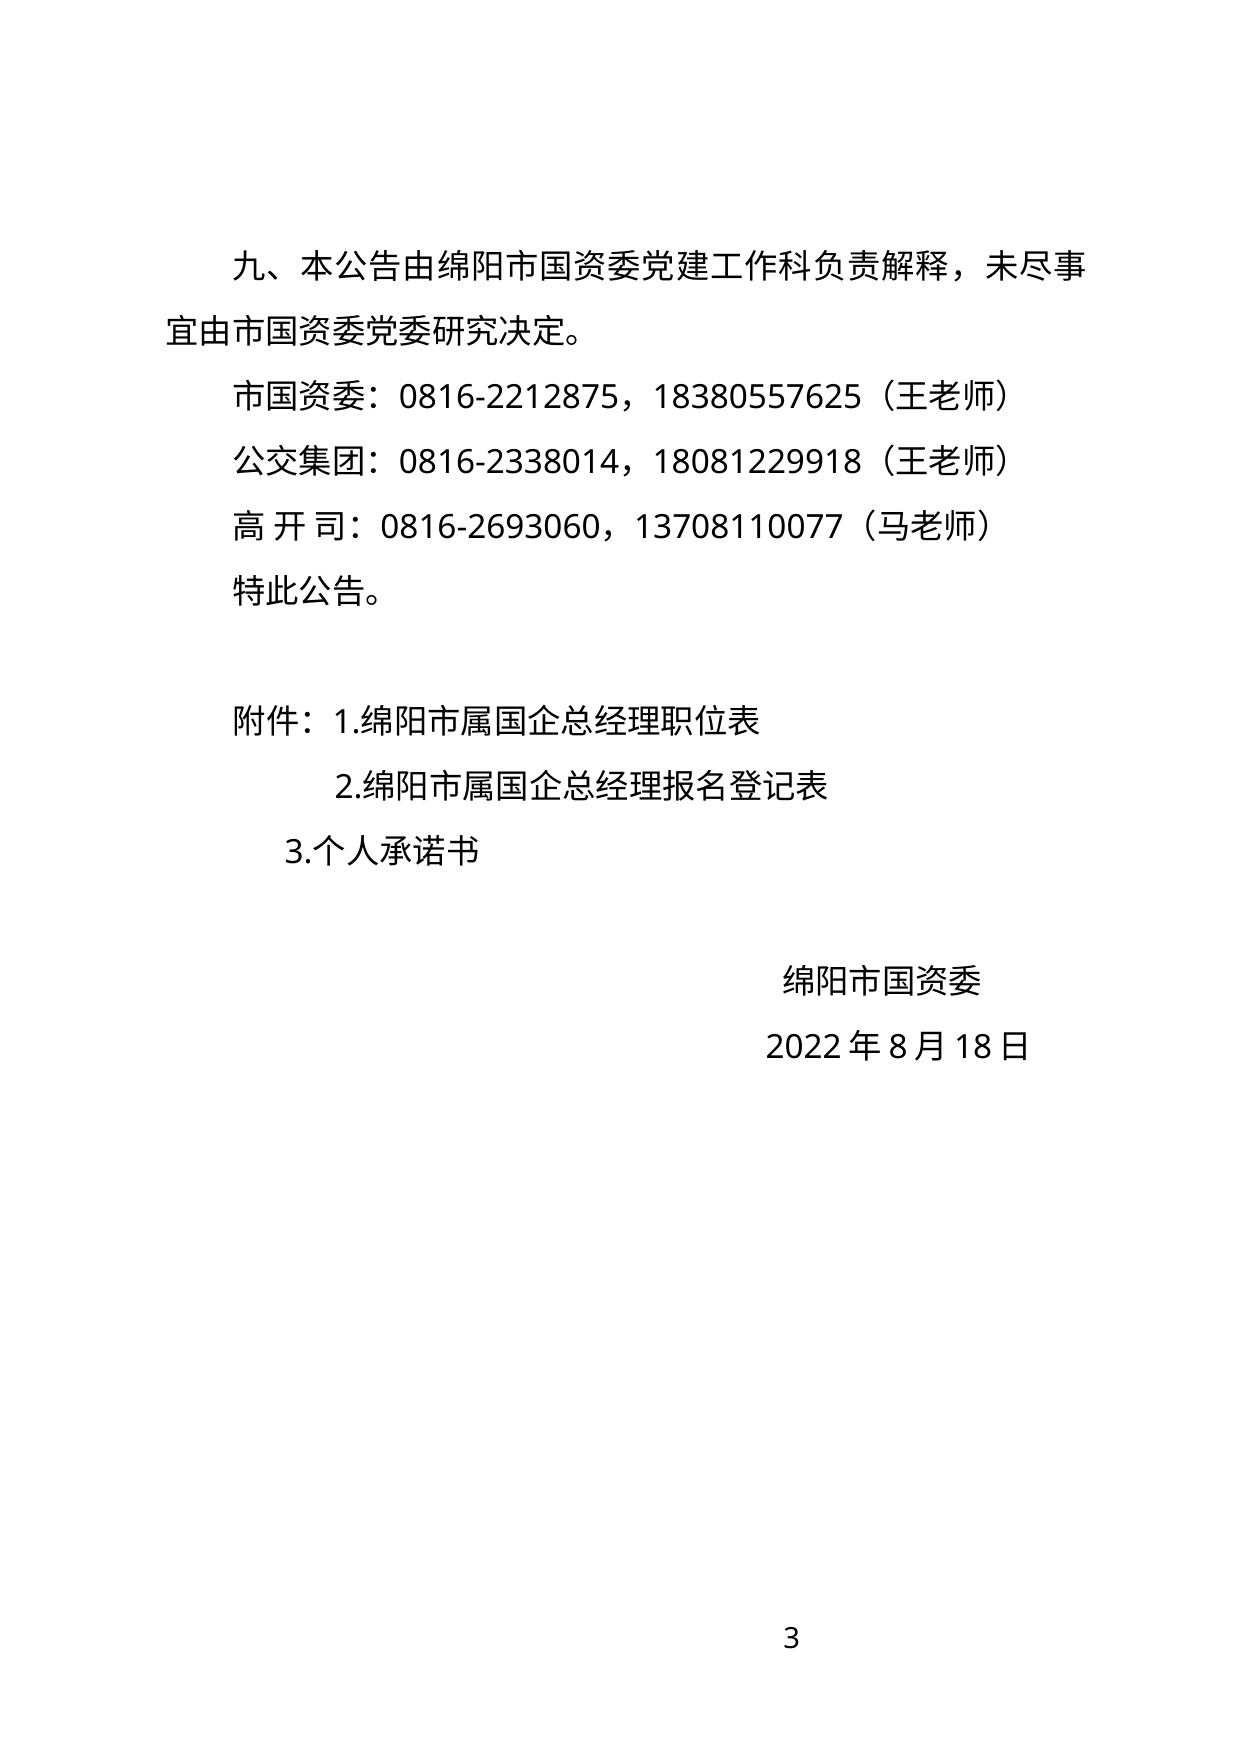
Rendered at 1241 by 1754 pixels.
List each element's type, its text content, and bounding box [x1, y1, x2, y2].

text 公交集团：0816-2338014，18081229918（王老师） [165, 426, 1087, 491]
text 3.个人承诺书 [165, 816, 1087, 881]
text 2.绵阳市属国企总经理报名登记表 [165, 751, 1087, 816]
text 市国资委：0816-2212875，18380557625（王老师） [165, 361, 1087, 426]
text 高 开 司：0816-2693060，13708110077（马老师） [165, 491, 1087, 556]
text 九、本公告由绵阳市国资委党建工作科负责解释，未尽事宜由市国资委党委研究决定。 [165, 231, 1087, 361]
text 绵阳市国资委 [165, 946, 1087, 1011]
text 2022年8月18日 [165, 1011, 1087, 1076]
text 附件：1.绵阳市属国企总经理职位表 [165, 686, 1087, 751]
text 特此公告。 [165, 556, 1087, 621]
